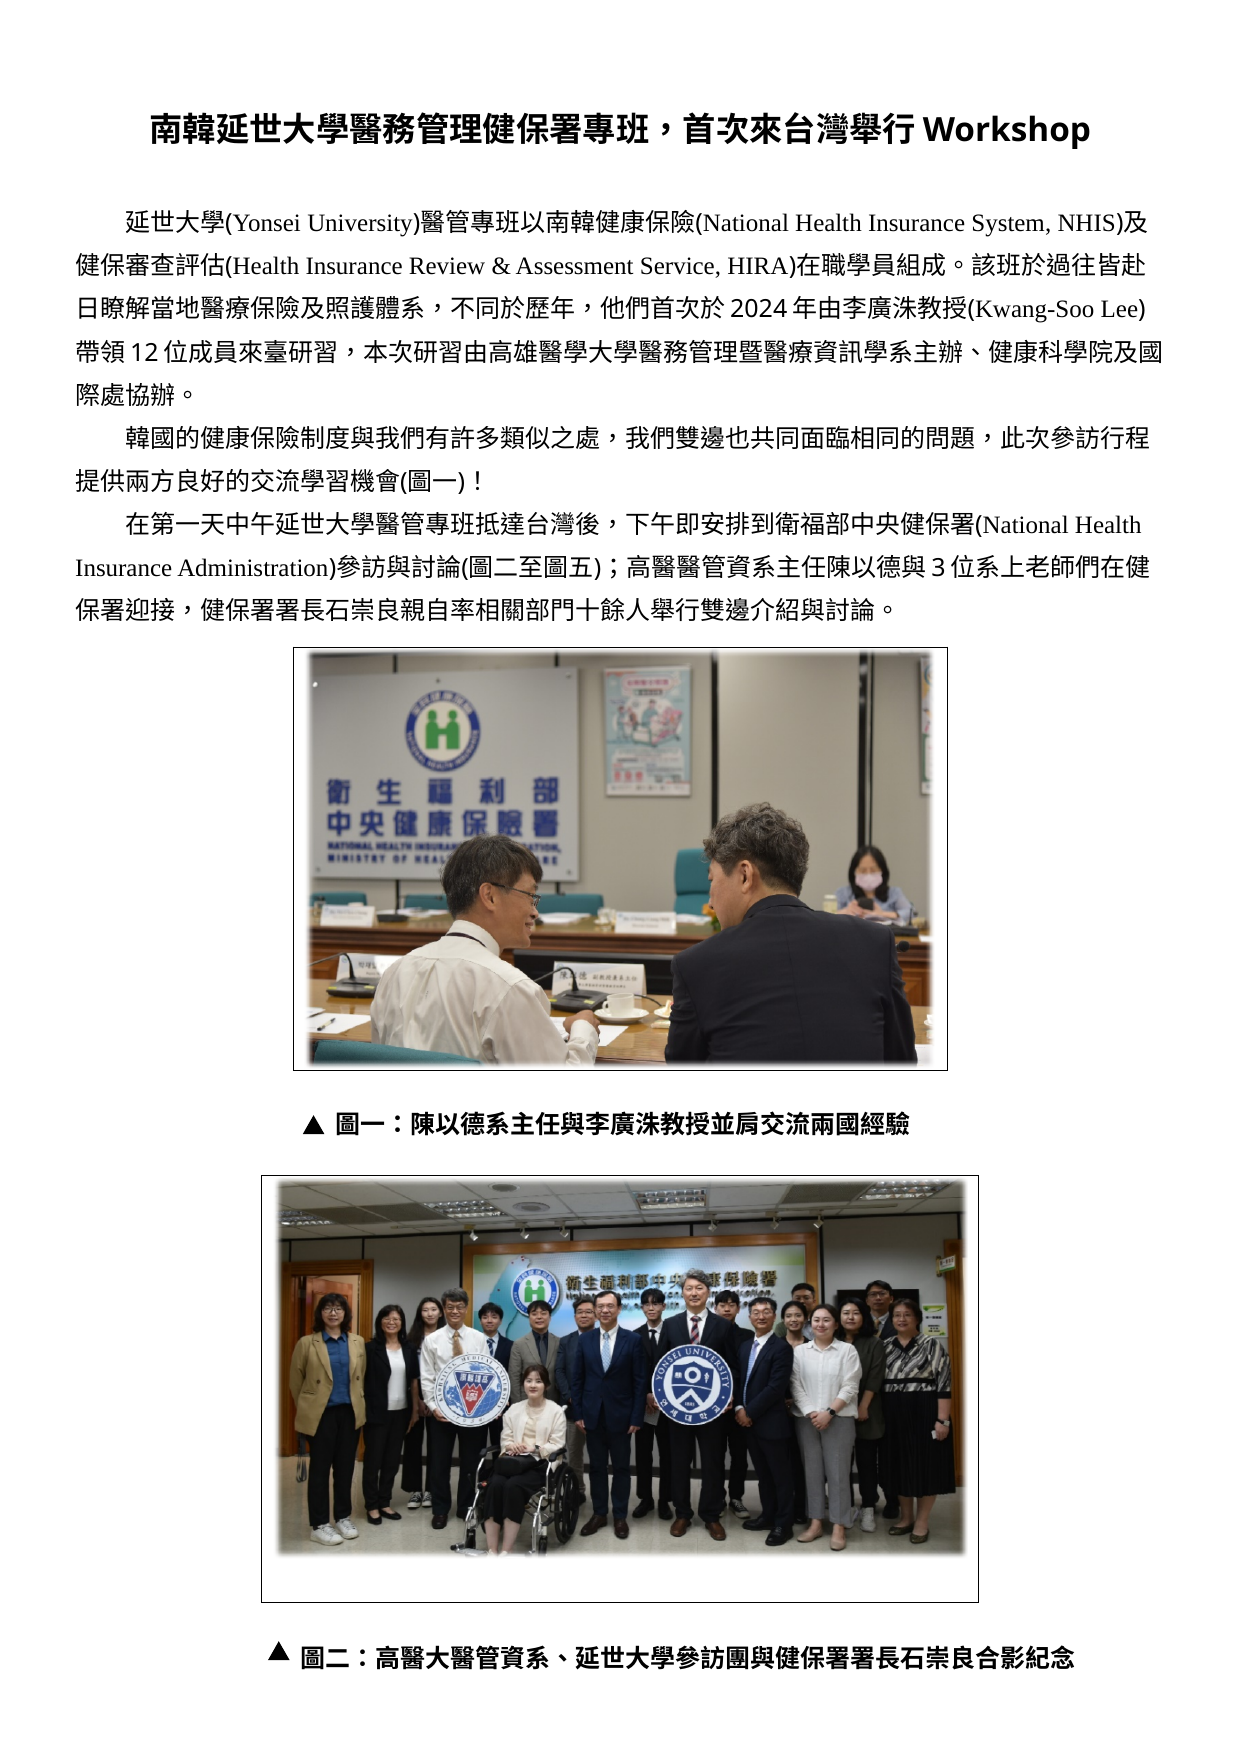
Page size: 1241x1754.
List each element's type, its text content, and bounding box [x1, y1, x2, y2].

text 在第一天中午延世大學醫管專班抵達台灣後，下午即安排到衛福部中央健保署(National Health Insurance Administration)參訪與討論(圖二至圖五)；高醫醫管資系主任陳以德與3位系上老師們在健保署迎接，健保署署長石崇良親自率相關部門十餘人舉行雙邊介紹與討論。 [75, 503, 1165, 627]
table_header [294, 648, 313, 1069]
picture [282, 1185, 960, 1551]
text 延世大學(Yonsei University)醫管專班以南韓健康保險(National Health Insurance System, NHIS)及健保審查評估(Health Insurance Review & Assessment Service, HIRA)在職學員組成。該班於過往皆赴日瞭解當地醫療保險及照護體系，不同於歷年，他們首次於2024年由李廣洙教授(Kwang-Soo Lee)帶領12位成員來臺研習，本次研習由高雄醫學大學醫務管理暨醫療資訊學系主辦、健康科學院及國際處協辦。 [75, 202, 1165, 412]
picture [313, 656, 927, 1061]
table_header [926, 648, 947, 1069]
table_header [262, 1176, 978, 1602]
text 南韓延世大學醫務管理健保署專班，首次來台灣舉行Workshop [75, 89, 1165, 164]
text 韓國的健康保險制度與我們有許多類似之處，我們雙邊也共同面臨相同的問題，此次參訪行程提供兩方良好的交流學習機會(圖一)！ [75, 417, 1165, 498]
